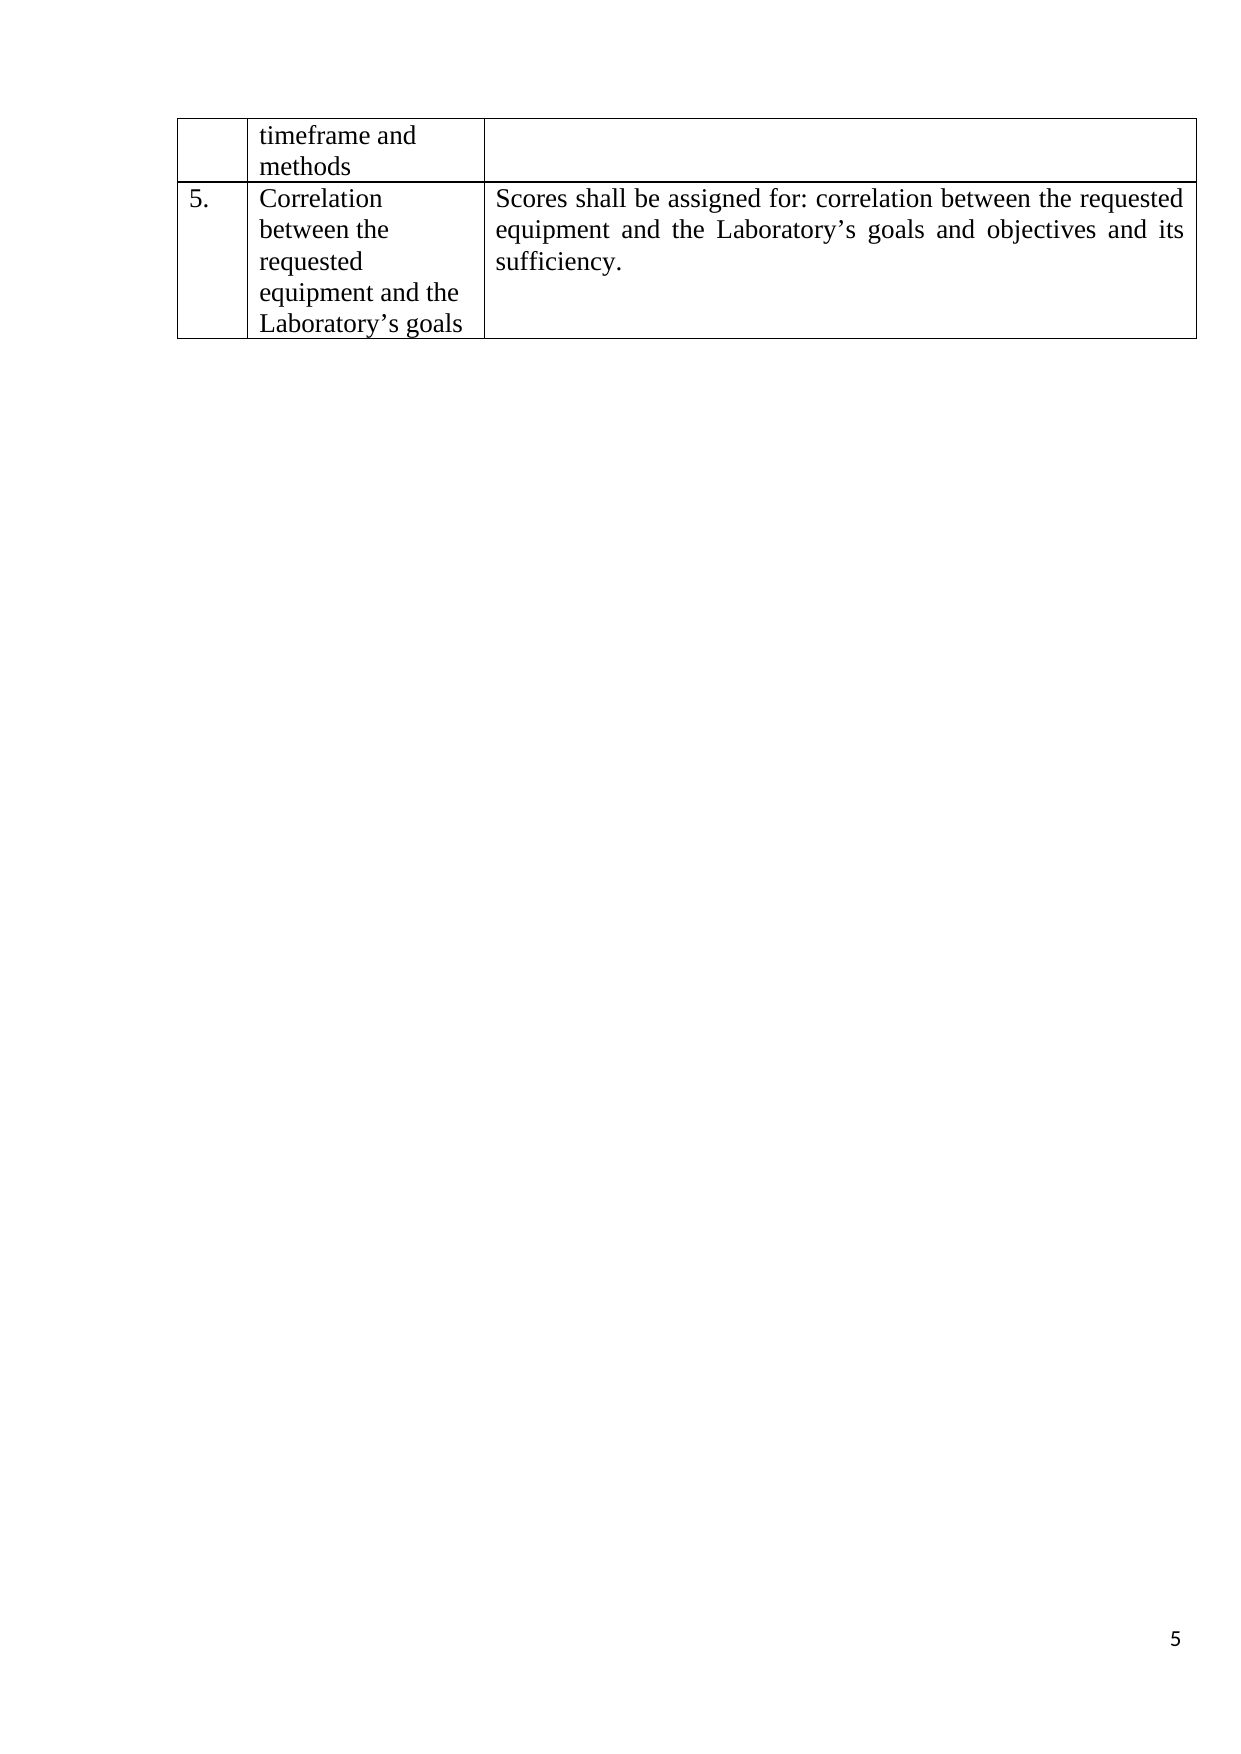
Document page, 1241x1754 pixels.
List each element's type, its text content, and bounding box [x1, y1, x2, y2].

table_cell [485, 119, 1196, 181]
table_cell 5. [178, 183, 247, 338]
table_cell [248, 119, 484, 181]
table_cell Correlation between the requested equipment and the Laboratory’s goals [248, 183, 484, 338]
table_cell 4. [178, 119, 247, 181]
table_cell Scores shall be assigned for: correlation between the requested equipment and the Laboratory’s goals and objectives and its sufficiency. [485, 183, 1196, 338]
